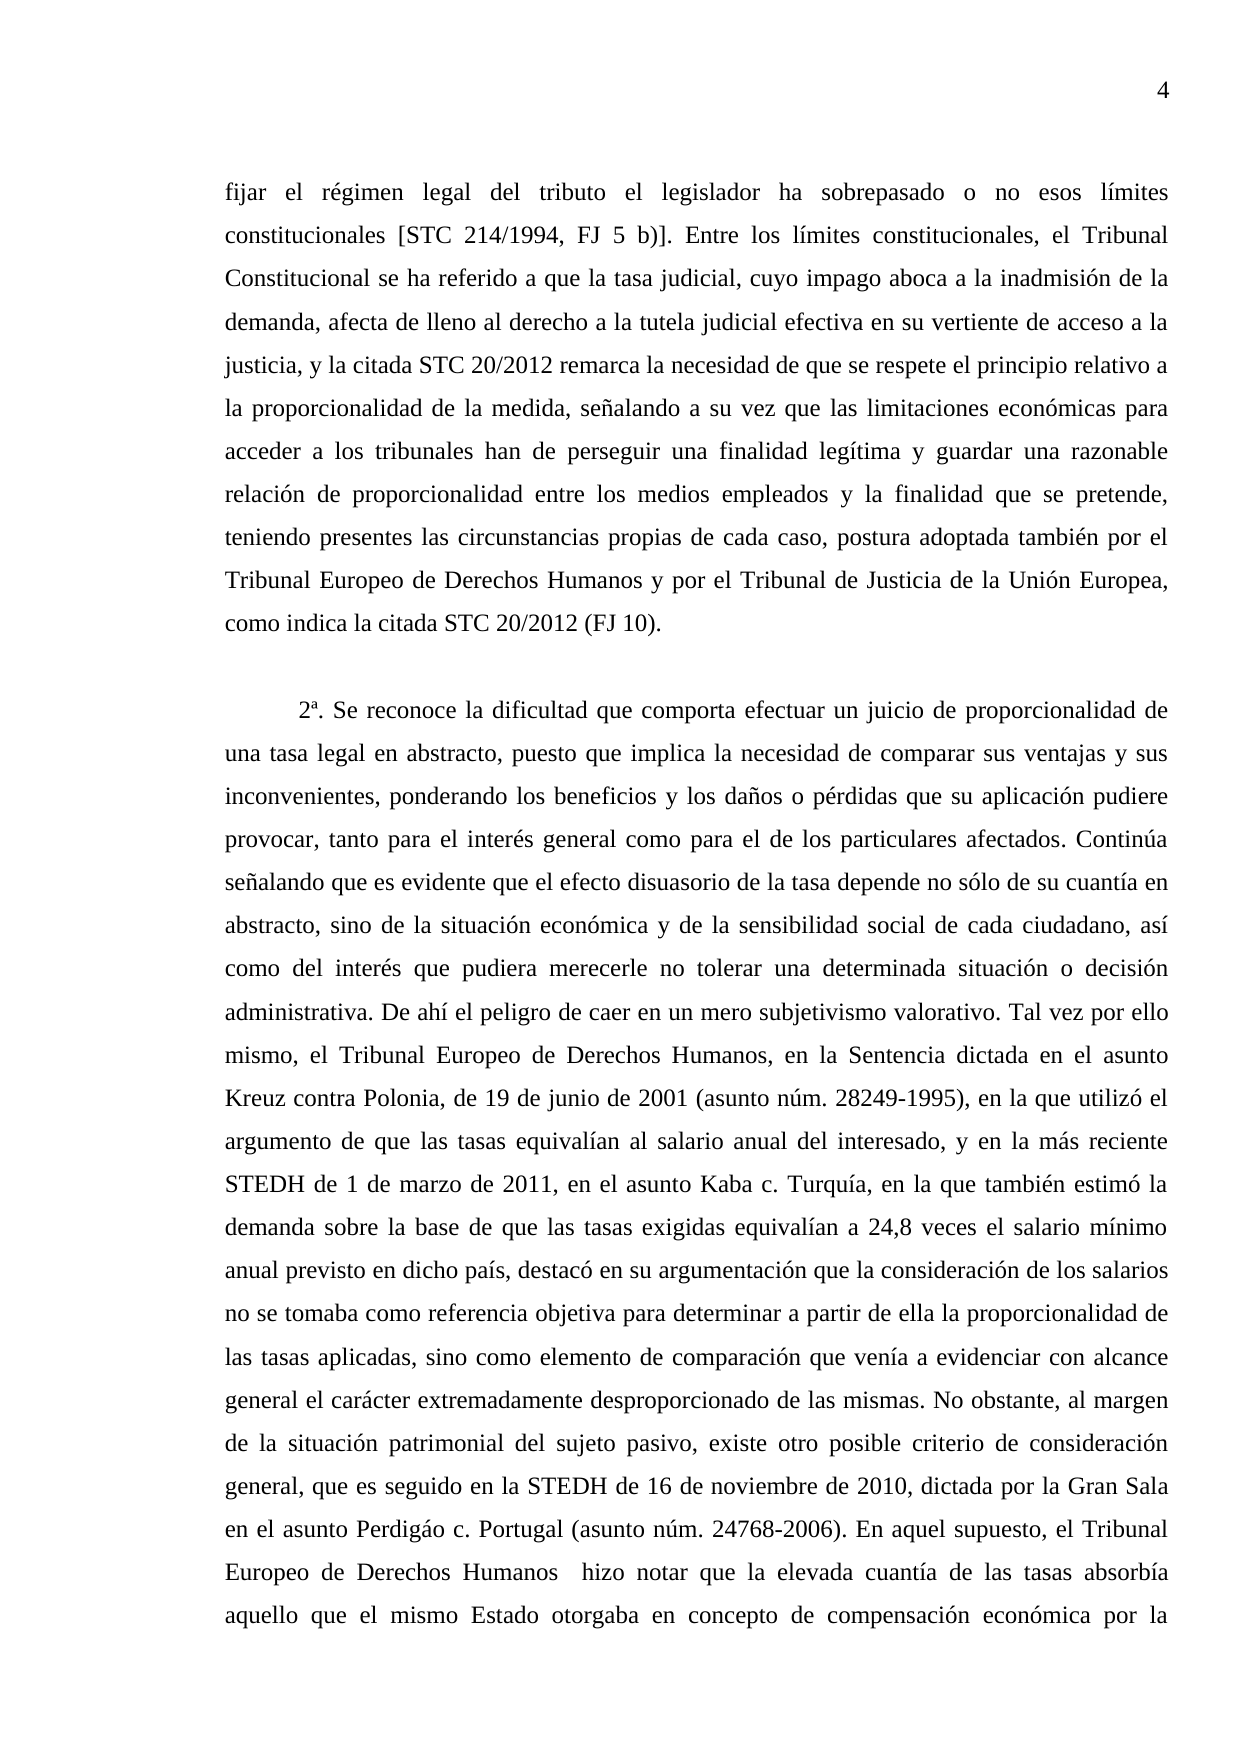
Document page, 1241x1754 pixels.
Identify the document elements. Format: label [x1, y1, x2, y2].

text [224, 177, 1169, 637]
text [224, 695, 1169, 1629]
